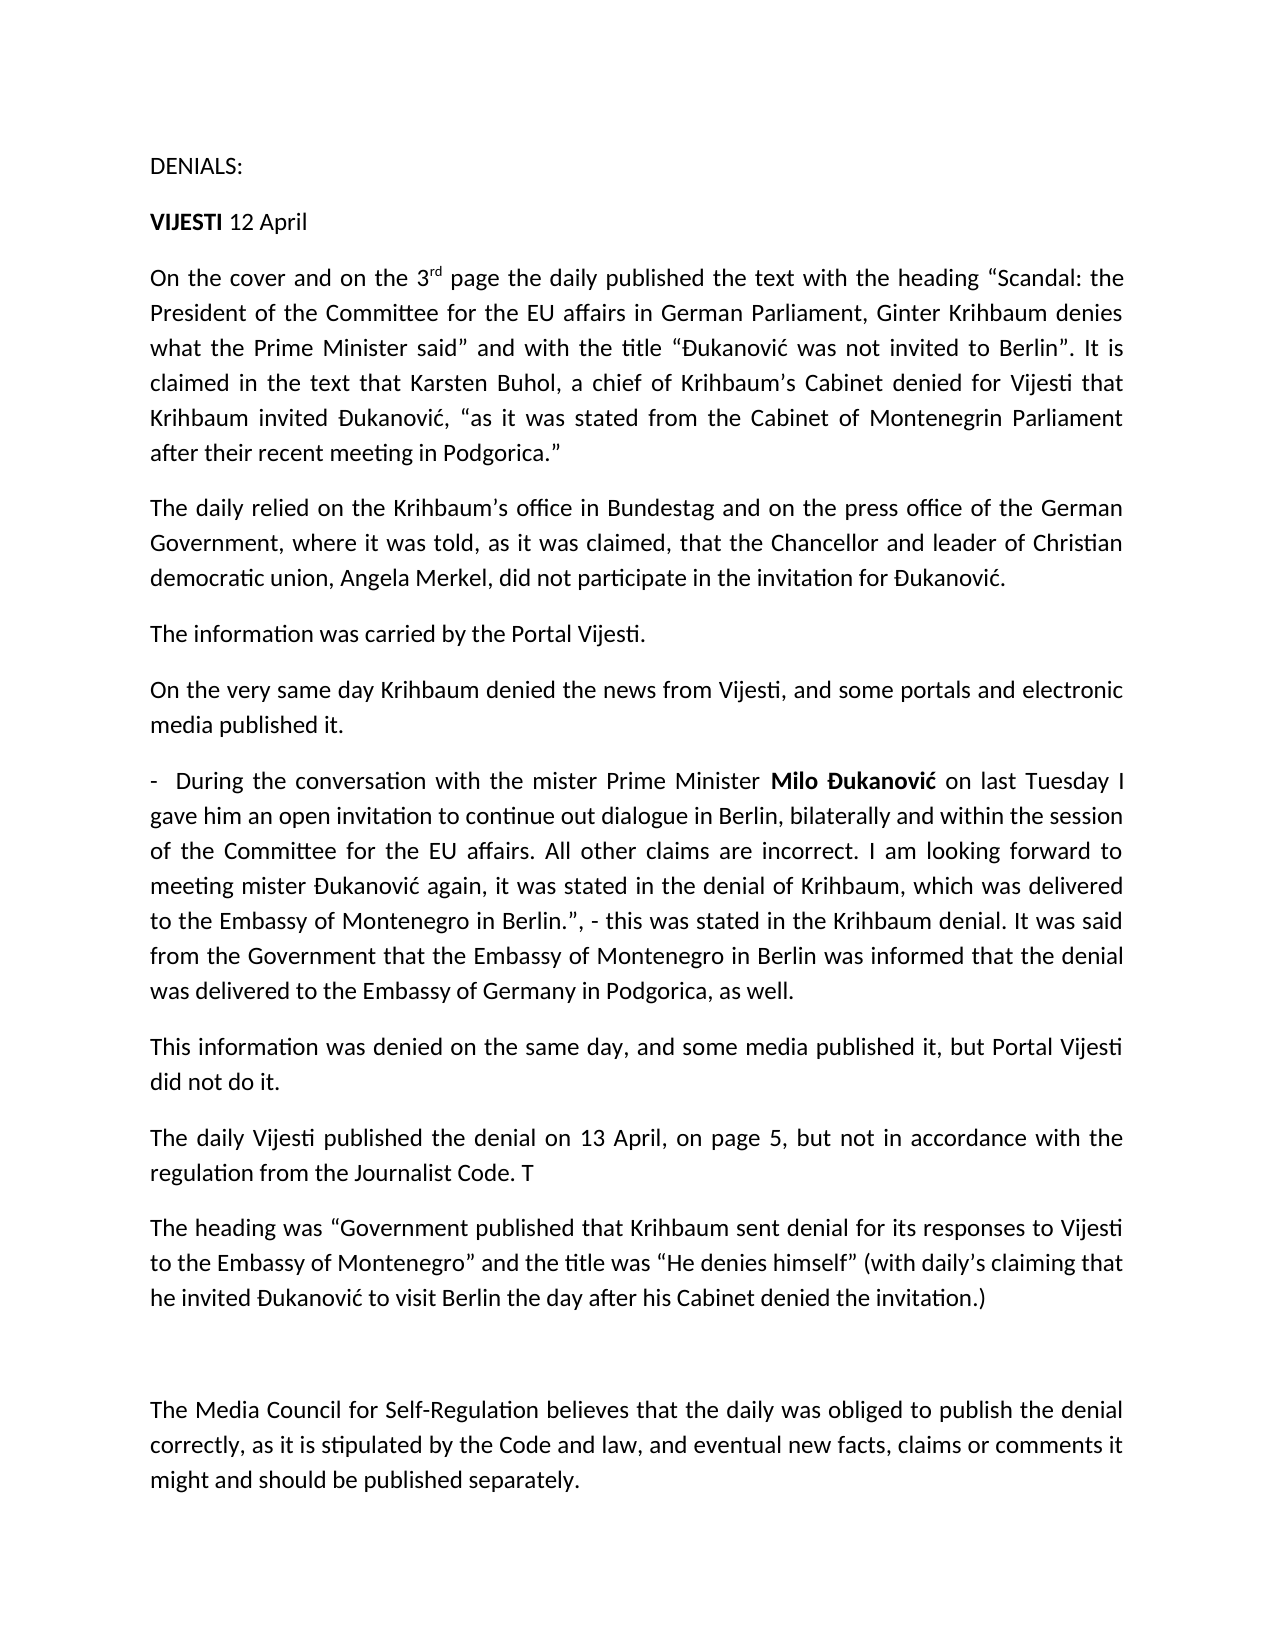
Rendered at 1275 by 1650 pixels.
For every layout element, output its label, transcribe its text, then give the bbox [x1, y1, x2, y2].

text The heading was “Government published that Krihbaum sent denial for its responses to Vijesti to the Embassy of Montenegro” and the title was “He denies himself” (with daily’s claiming that he invited Đukanović to visit Berlin the day after his Cabinet denied the invitation.) [150, 1212, 1125, 1313]
text The Media Council for Self-Regulation believes that the daily was obliged to publish the denial correctly, as it is stipulated by the Code and law, and eventual new facts, claims or comments it might and should be published separately. [150, 1394, 1125, 1495]
text The daily Vijesti published the denial on 13 April, on page 5, but not in accordance with the regulation from the Journalist Code. T [150, 1122, 1125, 1187]
text The daily relied on the Krihbaum’s office in Bundestag and on the press office of the German Government, where it was told, as it was claimed, that the Chancellor and leader of Christian democratic union, Angela Merkel, did not participate in the invitation for Đukanović. [150, 492, 1125, 593]
text This information was denied on the same day, and some media published it, but Portal Vijesti did not do it. [150, 1031, 1125, 1096]
text DENIALS: [150, 150, 1125, 181]
text - During the conversation with the mister Prime Minister Milo Đukanović on last Tuesday I gave him an open invitation to continue out dialogue in Berlin, bilaterally and within the session of the Committee for the EU affairs. All other claims are incorrect. I am looking forward to meeting mister Đukanović again, it was stated in the denial of Krihbaum, which was delivered to the Embassy of Montenegro in Berlin.”, - this was stated in the Krihbaum denial. It was said from the Government that the Embassy of Montenegro in Berlin was informed that the denial was delivered to the Embassy of Germany in Podgorica, as well. [150, 765, 1125, 1006]
text On the very same day Krihbaum denied the news from Vijesti, and some portals and electronic media published it. [150, 674, 1125, 740]
text On the cover and on the 3rd page the daily published the text with the heading “Scandal: the President of the Committee for the EU affairs in German Parliament, Ginter Krihbaum denies what the Prime Minister said” and with the title “Đukanović was not invited to Berlin”. It is claimed in the text that Karsten Buhol, a chief of Krihbaum’s Cabinet denied for Vijesti that Krihbaum invited Đukanović, “as it was stated from the Cabinet of Montenegrin Parliament after their recent meeting in Podgorica.” [150, 262, 1125, 467]
text VIJESTI 12 April [150, 206, 1125, 236]
text The information was carried by the Portal Vijesti. [150, 618, 1125, 649]
